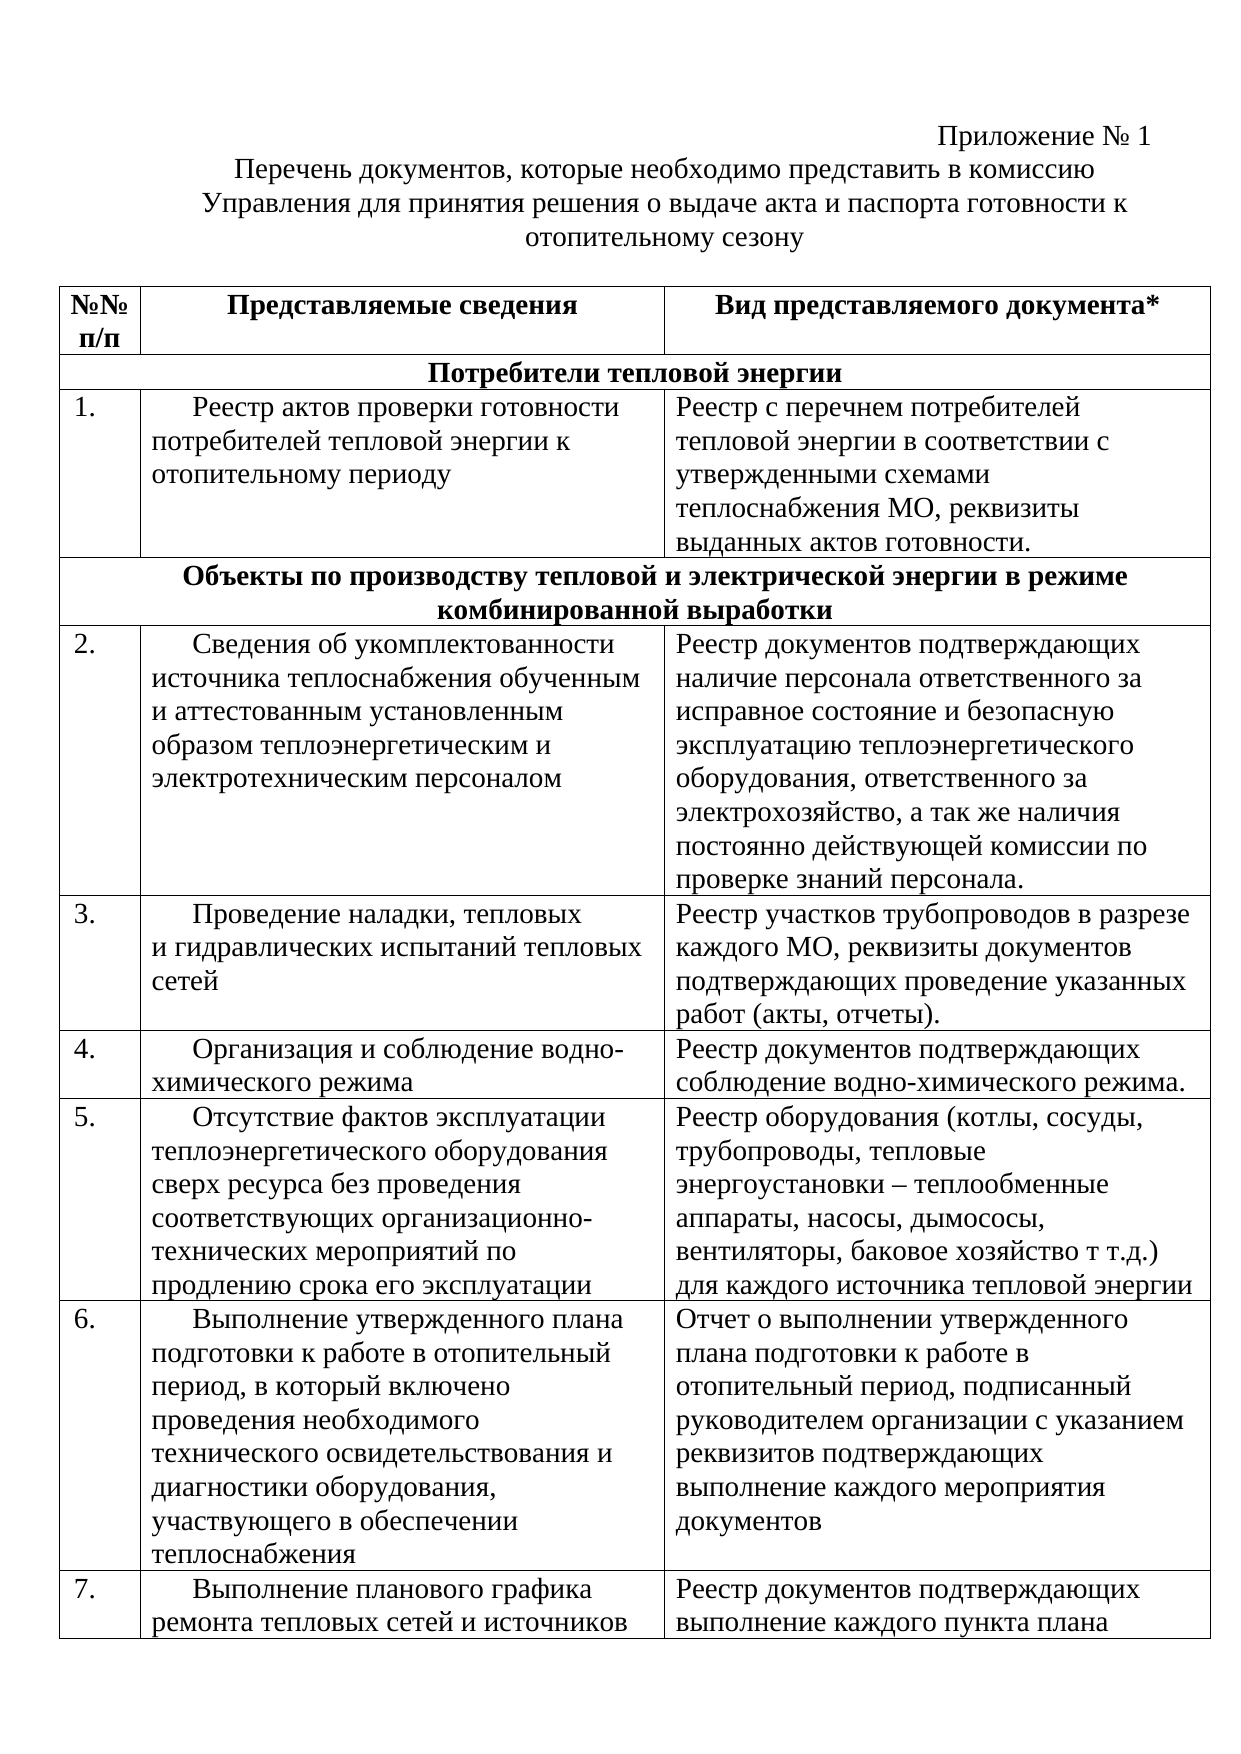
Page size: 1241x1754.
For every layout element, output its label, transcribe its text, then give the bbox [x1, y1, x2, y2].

table_cell Выполнение утвержденного плана подготовки к работе в отопительный период, в который включено проведения необходимого технического освидетельствования и диагностики оборудования, участвующего в обеспечении теплоснабжения [141, 1301, 664, 1570]
table_cell Объекты по производству тепловой и электрической энергии в режиме комбинированной выработки [60, 558, 1210, 625]
table_cell Потребители тепловой энергии [60, 355, 1210, 388]
table_cell Проведение наладки, тепловых и гидравлических испытаний тепловых сетей [141, 896, 664, 1030]
table_cell Реестр документов подтверждающих соблюдение водно-химического режима. [665, 1031, 1210, 1098]
table_cell Организация и соблюдение водно-химического режима [141, 1031, 664, 1098]
table_header Вид представляемого документа* [665, 287, 1210, 354]
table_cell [665, 1571, 1210, 1638]
table_cell Реестр документов подтверждающих наличие персонала ответственного за исправное состояние и безопасную эксплуатацию теплоэнергетического оборудования, ответственного за электрохозяйство, а так же наличия постоянно действующей комиссии по проверке знаний персонала. [665, 626, 1210, 895]
table_cell [60, 896, 140, 1030]
table_cell [60, 390, 140, 557]
table_header Представляемые сведения [141, 287, 664, 354]
table_cell [60, 1031, 140, 1098]
table_cell Реестр актов проверки готовности потребителей тепловой энергии к отопительному периоду [141, 390, 664, 557]
table_cell Сведения об укомплектованности источника теплоснабжения обученным и аттестованным установленным образом теплоэнергетическим и электротехническим персоналом [141, 626, 664, 895]
table_cell [60, 1099, 140, 1300]
table_cell Реестр участков трубопроводов в разрезе каждого МО, реквизиты документов подтверждающих проведение указанных работ (акты, отчеты). [665, 896, 1210, 1030]
table_cell Отсутствие фактов эксплуатации теплоэнергетического оборудования сверх ресурса без проведения соответствующих организационно-технических мероприятий по продлению срока его эксплуатации [141, 1099, 664, 1300]
table_cell Отчет о выполнении утвержденного плана подготовки к работе в отопительный период, подписанный руководителем организации с указанием реквизитов подтверждающих выполнение каждого мероприятия документов [665, 1301, 1210, 1570]
text Перечень документов, которые необходимо представить в комиссию Управления для принятия решения о выдаче акта и паспорта готовности к отопительному сезону [177, 152, 1152, 252]
text Приложение № 1 [177, 118, 1152, 152]
table_cell Реестр с перечнем потребителей тепловой энергии в соответствии с утвержденными схемами теплоснабжения МО, реквизиты выданных актов готовности. [665, 390, 1210, 557]
table_header №№ п/п [60, 287, 140, 354]
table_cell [141, 1571, 664, 1638]
table_cell [60, 1571, 140, 1638]
table_cell [60, 1301, 140, 1570]
table_cell Реестр оборудования (котлы, сосуды, трубопроводы, тепловые энергоустановки – теплообменные аппараты, насосы, дымососы, вентиляторы, баковое хозяйство т т.д.) для каждого источника тепловой энергии [665, 1099, 1210, 1300]
table_cell [60, 626, 140, 895]
